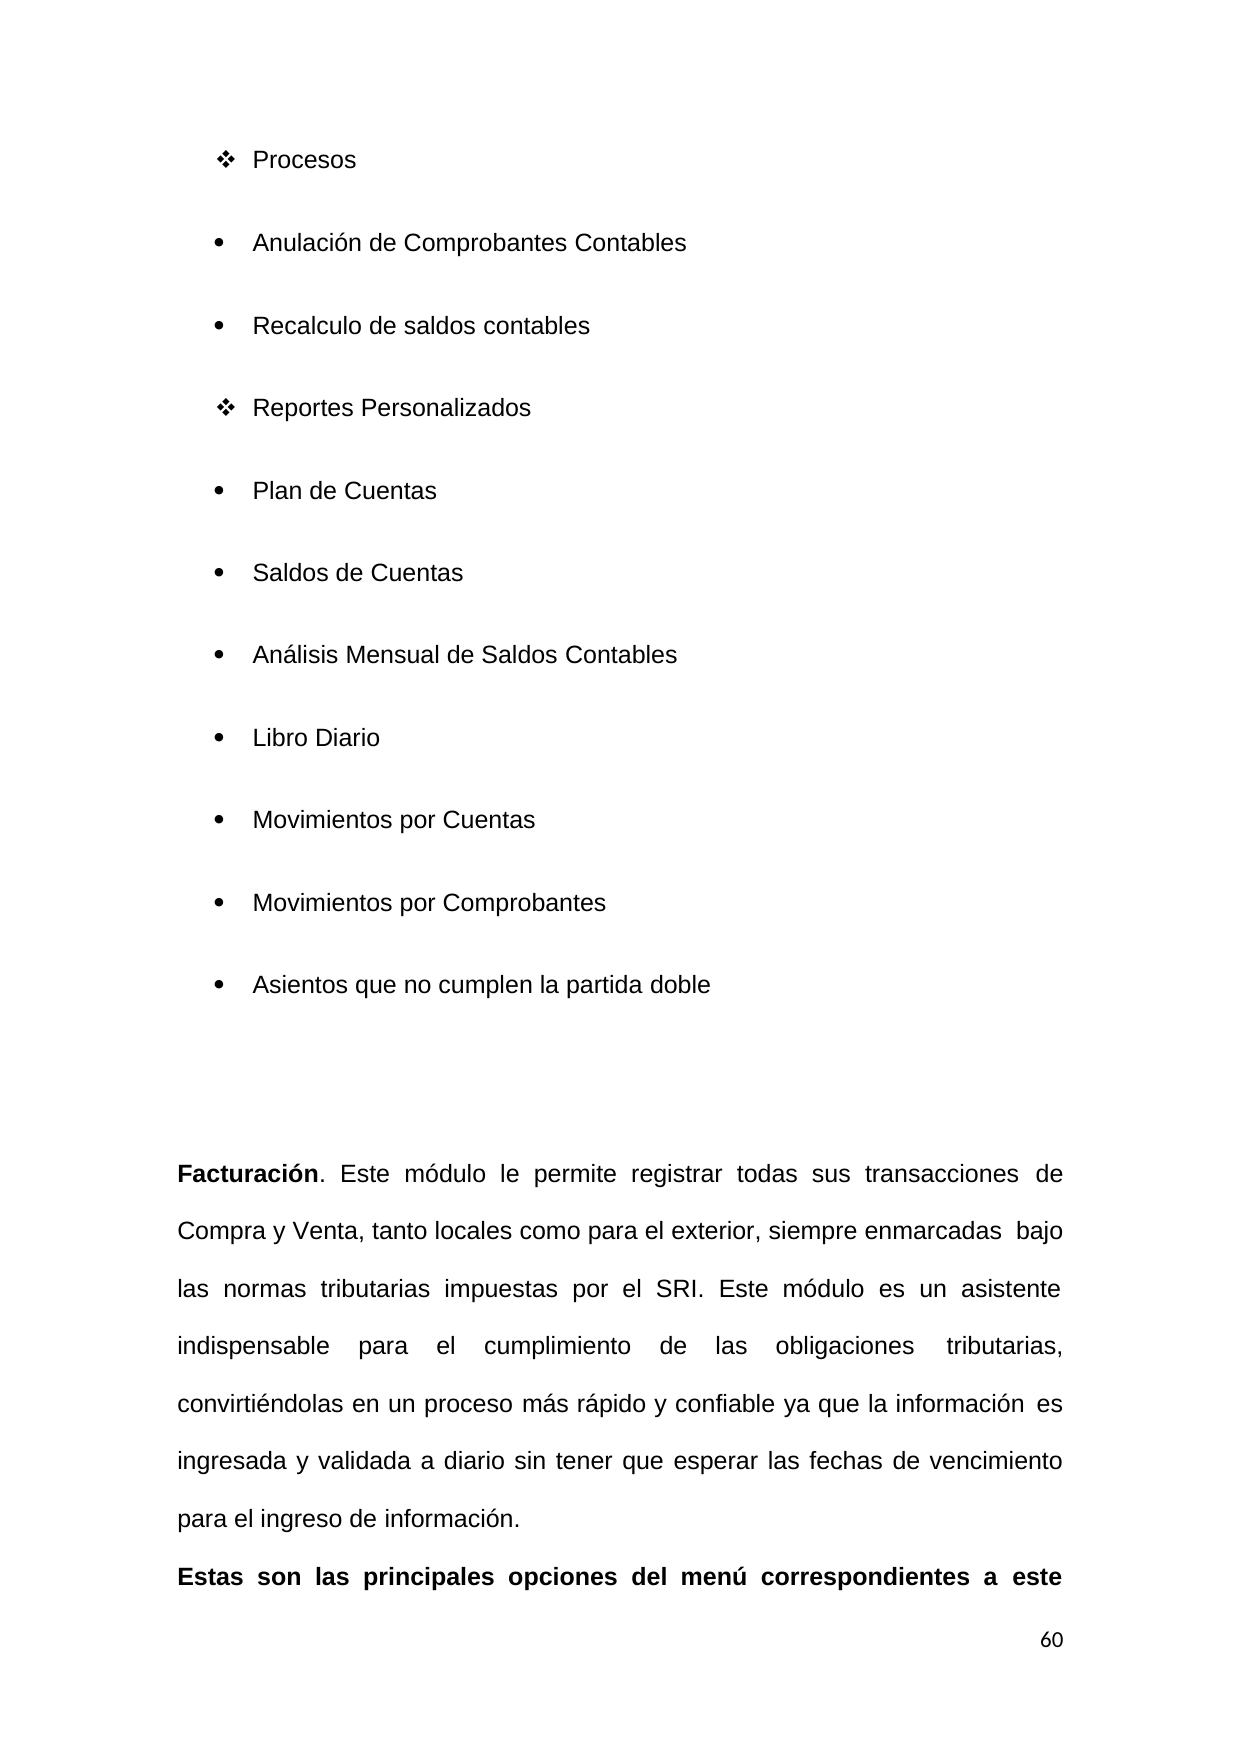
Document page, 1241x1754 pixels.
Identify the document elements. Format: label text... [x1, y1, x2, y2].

list Movimientos por Cuentas [214, 805, 1062, 834]
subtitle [177, 1562, 1062, 1591]
list Recalculo de saldos contables [214, 311, 1062, 340]
list Libro Diario [214, 723, 1062, 752]
list Movimientos por Comprobantes [214, 887, 1062, 916]
list Asientos que no cumplen la partida doble [214, 970, 1062, 999]
list Reportes Personalizados [214, 393, 1062, 422]
list Saldos de Cuentas [214, 558, 1062, 587]
list Análisis Mensual de Saldos Contables [214, 641, 1062, 669]
list Anulación de Comprobantes Contables [214, 228, 1062, 257]
list Procesos [214, 145, 1062, 174]
text Facturación. Este módulo le permite registrar todas sus transacciones de Compra y Venta, tanto locales como para el exterior, siempre enmarcadas bajo las normas tributarias impuestas por el SRI. Este módulo es un asistente indispensable para el cumplimiento de las obligaciones tributarias, convirtiéndolas en un proceso más rápido y confiable ya que la información es ingresada y validada a diario sin tener que esperar las fechas de vencimiento para el ingreso de información. [177, 1159, 1063, 1533]
list Plan de Cuentas [214, 476, 1062, 505]
